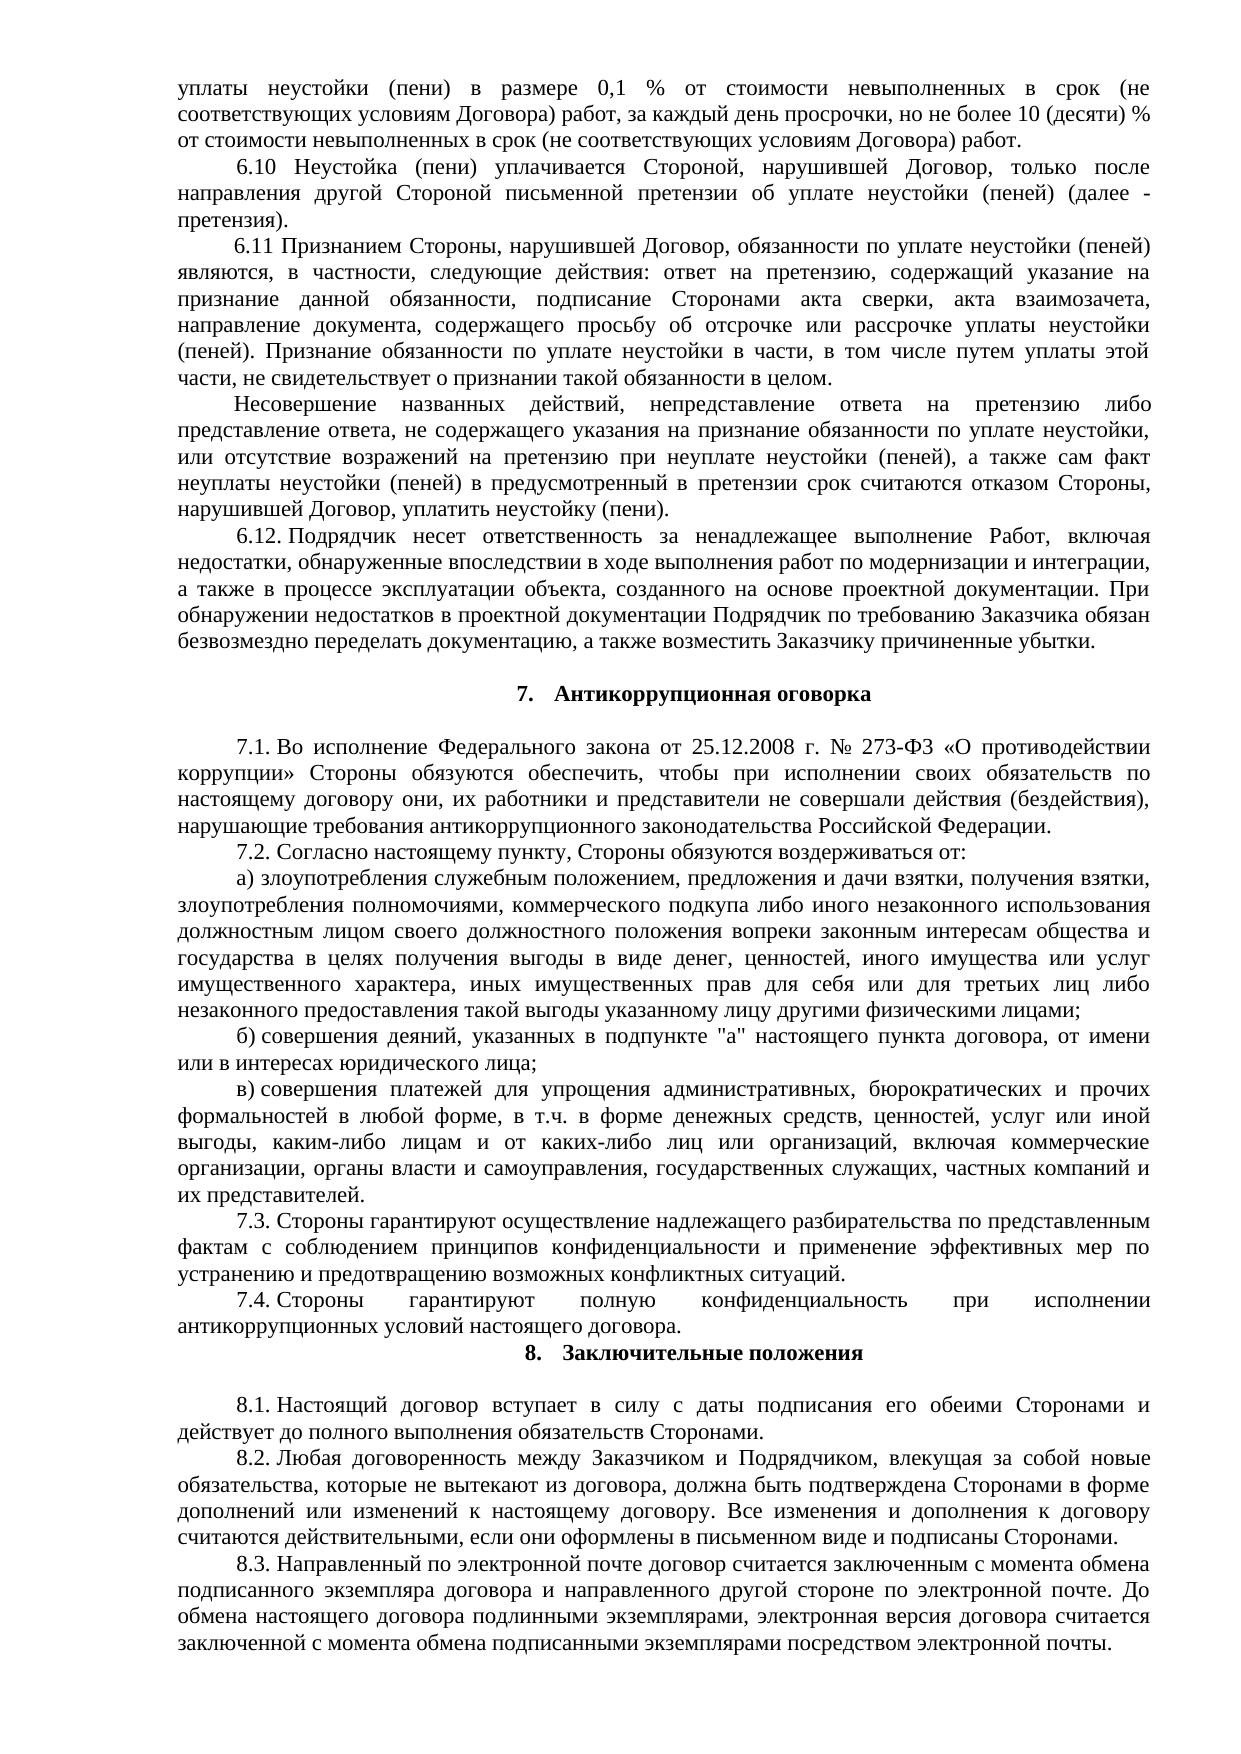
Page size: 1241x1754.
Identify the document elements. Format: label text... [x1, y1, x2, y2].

list Заключительные положения [236, 1339, 1152, 1365]
text 7.4. Стороны гарантируют полную конфиденциальность при исполнении антикоррупционных условий настоящего договора. [177, 1286, 1152, 1339]
text Несовершение названных действий, непредставление ответа на претензию либо представление ответа, не содержащего указания на признание обязанности по уплате неустойки, или отсутствие возражений на претензию при неуплате неустойки (пеней), а также сам факт неуплаты неустойки (пеней) в предусмотренный в претензии срок считаются отказом Стороны, нарушившей Договор, уплатить неустойку (пени). [177, 390, 1152, 522]
text 8.3. Направленный по электронной почте договор считается заключенным с момента обмена подписанного экземпляра договора и направленного другой стороне по электронной почте. До обмена настоящего договора подлинными экземплярами, электронная версия договора считается заключенной с момента обмена подписанными экземплярами посредством электронной почты. [177, 1550, 1152, 1655]
text а) злоупотребления служебным положением, предложения и дачи взятки, получения взятки, злоупотребления полномочиями, коммерческого подкупа либо иного незаконного использования должностным лицом своего должностного положения вопреки законным интересам общества и государства в целях получения выгоды в виде денег, ценностей, иного имущества или услуг имущественного характера, иных имущественных прав для себя или для третьих лиц либо незаконного предоставления такой выгоды указанному лицу другими физическими лицами; [177, 864, 1152, 1023]
text б) совершения деяний, указанных в подпункте "а" настоящего пункта договора, от имени или в интересах юридического лица; [177, 1023, 1152, 1075]
text 6.12. Подрядчик несет ответственность за ненадлежащее выполнение Работ, включая недостатки, обнаруженные впоследствии в ходе выполнения работ по модернизации и интеграции, а также в процессе эксплуатации объекта, созданного на основе проектной документации. При обнаружении недостатков в проектной документации Подрядчик по требованию Заказчика обязан безвозмездно переделать документацию, а также возместить Заказчику причиненные убытки. [177, 522, 1152, 654]
text в) совершения платежей для упрощения административных, бюрократических и прочих формальностей в любой форме, в т.ч. в форме денежных средств, ценностей, услуг или иной выгоды, каким-либо лицам и от каких-либо лиц или организаций, включая коммерческие организации, органы власти и самоуправления, государственных служащих, частных компаний и их представителей. [177, 1075, 1152, 1207]
text 6.11 Признанием Стороны, нарушившей Договор, обязанности по уплате неустойки (пеней) являются, в частности, следующие действия: ответ на претензию, содержащий указание на признание данной обязанности, подписание Сторонами акта сверки, акта взаимозачета, направление документа, содержащего просьбу об отсрочке или рассрочке уплаты неустойки (пеней). Признание обязанности по уплате неустойки в части, в том числе путем уплаты этой части, не свидетельствует о признании такой обязанности в целом. [177, 232, 1152, 390]
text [177, 74, 1152, 153]
text 6.10 Неустойка (пени) уплачивается Стороной, нарушившей Договор, только после направления другой Стороной письменной претензии об уплате неустойки (пеней) (далее - претензия). [177, 153, 1152, 232]
text 8.1. Настоящий договор вступает в силу с даты подписания его обеими Сторонами и действует до полного выполнения обязательств Сторонами. [177, 1392, 1152, 1444]
text 7.2. Согласно настоящему пункту, Стороны обязуются воздерживаться от: [177, 838, 1152, 864]
text 8.2. Любая договоренность между Заказчиком и Подрядчиком, влекущая за собой новые обязательства, которые не вытекают из договора, должна быть подтверждена Сторонами в форме дополнений или изменений к настоящему договору. Все изменения и дополнения к договору считаются действительными, если они оформлены в письменном виде и подписаны Сторонами. [177, 1444, 1152, 1550]
list Антикоррупционная оговорка [236, 680, 1152, 706]
text 7.3. Стороны гарантируют осуществление надлежащего разбирательства по представленным фактам с соблюдением принципов конфиденциальности и применение эффективных мер по устранению и предотвращению возможных конфликтных ситуаций. [177, 1207, 1152, 1286]
text 7.1. Во исполнение Федерального закона от 25.12.2008 г. № 273-Ф3 «О противодействии коррупции» Стороны обязуются обеспечить, чтобы при исполнении своих обязательств по настоящему договору они, их работники и представители не совершали действия (бездействия), нарушающие требования антикоррупционного законодательства Российской Федерации. [177, 733, 1152, 838]
